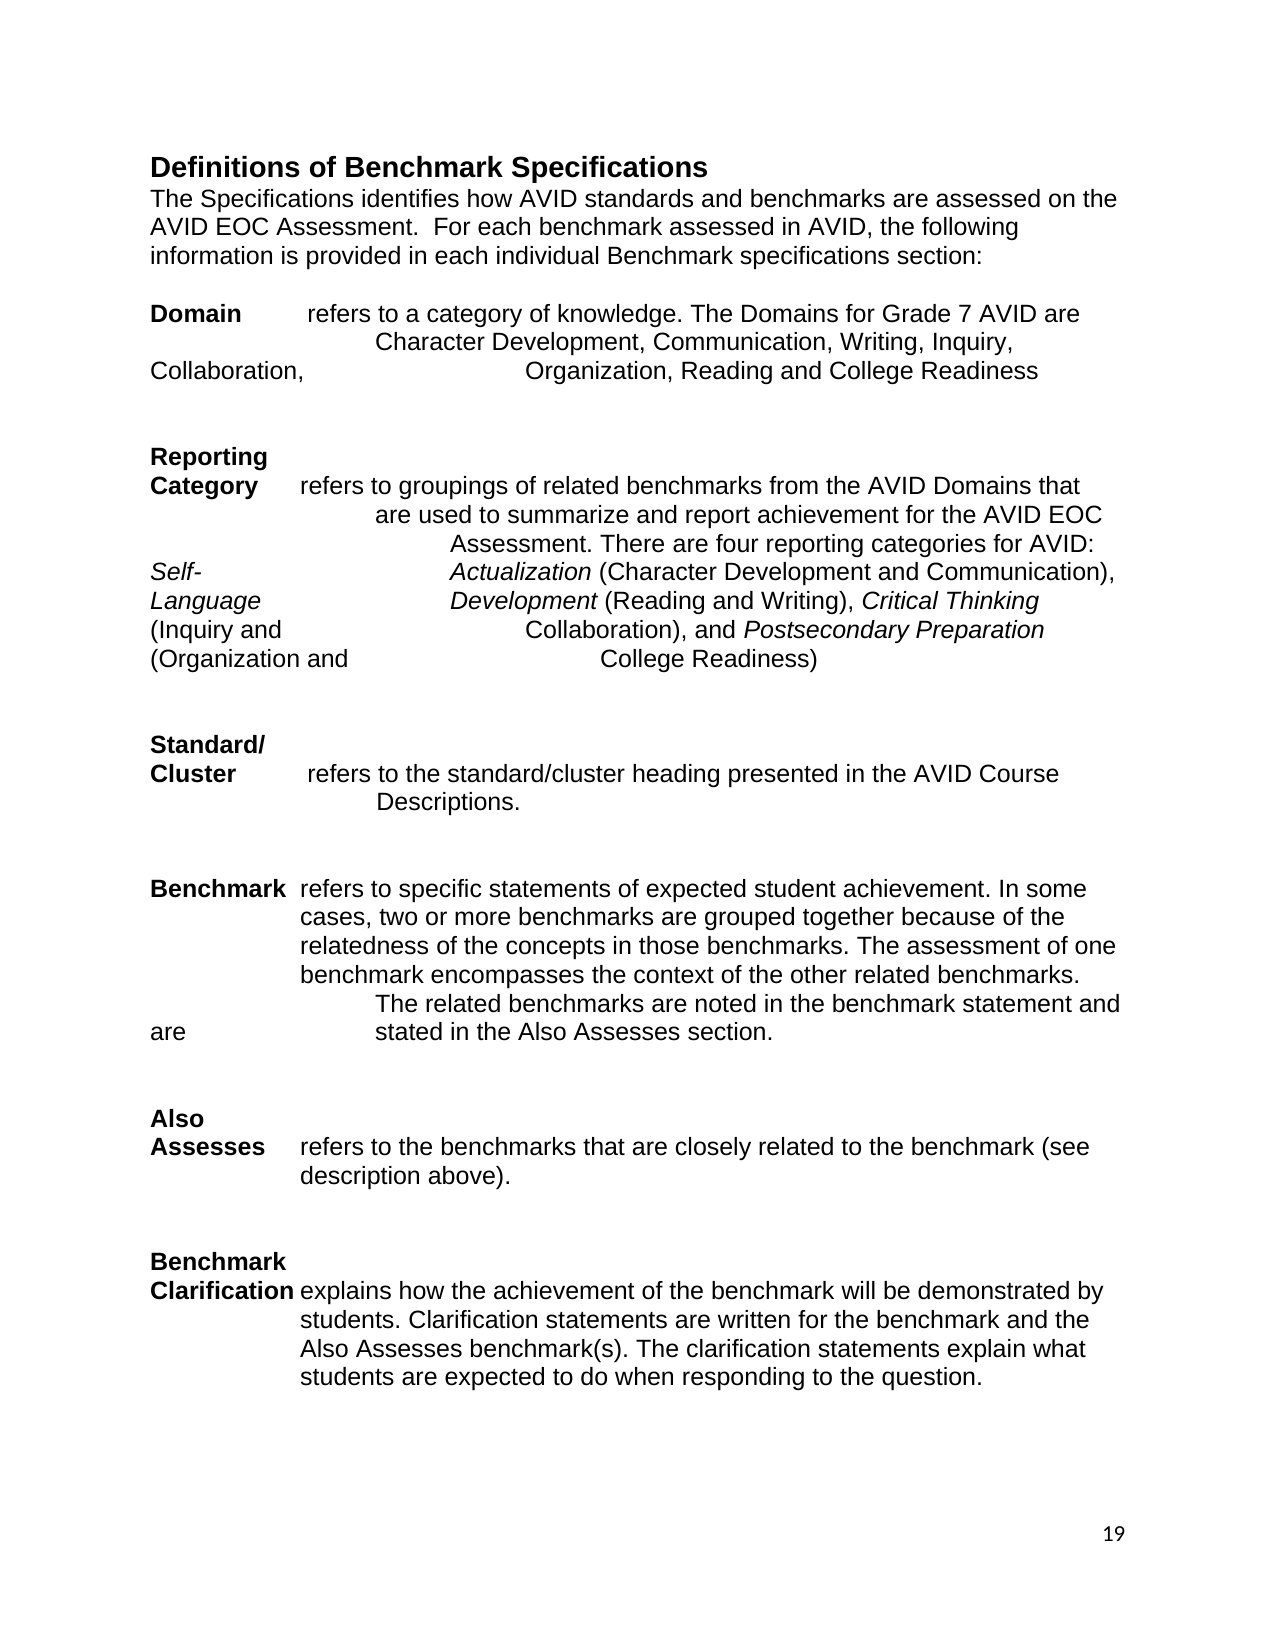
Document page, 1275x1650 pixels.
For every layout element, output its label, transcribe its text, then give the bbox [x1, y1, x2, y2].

text benchmark encompasses the context of the other related benchmarks. The related benchmarks are noted in the benchmark statement and are stated in the Also Assesses section. [150, 960, 1125, 1046]
text description above). [150, 1161, 1125, 1190]
text Domain refers to a category of knowledge. The Domains for Grade 7 AVID are Character Development, Communication, Writing, Inquiry, Collaboration, Organization, Reading and College Readiness [150, 298, 1125, 385]
text Assesses refers to the benchmarks that are closely related to the benchmark (see [150, 1132, 1125, 1161]
text Category refers to groupings of related benchmarks from the AVID Domains that are used to summarize and report achievement for the AVID EOC Assessment. There are four reporting categories for AVID: Self- Actualization (Character Development and Communication), Language Development (Reading and Writing), Critical Thinking (Inquiry and Collaboration), and Postsecondary Preparation (Organization and College Readiness) [150, 471, 1125, 672]
text Also Assesses benchmark(s). The clarification statements explain what [150, 1333, 1125, 1362]
text Reporting [150, 442, 1125, 471]
text The Specifications identifies how AVID standards and benchmarks are assessed on the AVID EOC Assessment. For each benchmark assessed in AVID, the following information is provided in each individual Benchmark specifications section: [150, 183, 1125, 270]
text Also [150, 1103, 1125, 1132]
text Standard/ [150, 730, 1125, 758]
text Cluster refers to the standard/cluster heading presented in the AVID Course Descriptions. [150, 758, 1125, 816]
text cases, two or more benchmarks are grouped together because of the [150, 902, 1125, 931]
text students. Clarification statements are written for the benchmark and the [150, 1305, 1125, 1333]
text Clarification explains how the achievement of the benchmark will be demonstrated by [150, 1276, 1125, 1305]
text Definitions of Benchmark Specifications [150, 150, 1125, 183]
text Benchmark refers to specific statements of expected student achievement. In some [150, 873, 1125, 902]
text students are expected to do when responding to the question. [150, 1362, 1125, 1391]
text Benchmark [150, 1247, 1125, 1276]
text relatedness of the concepts in those benchmarks. The assessment of one [150, 931, 1125, 960]
